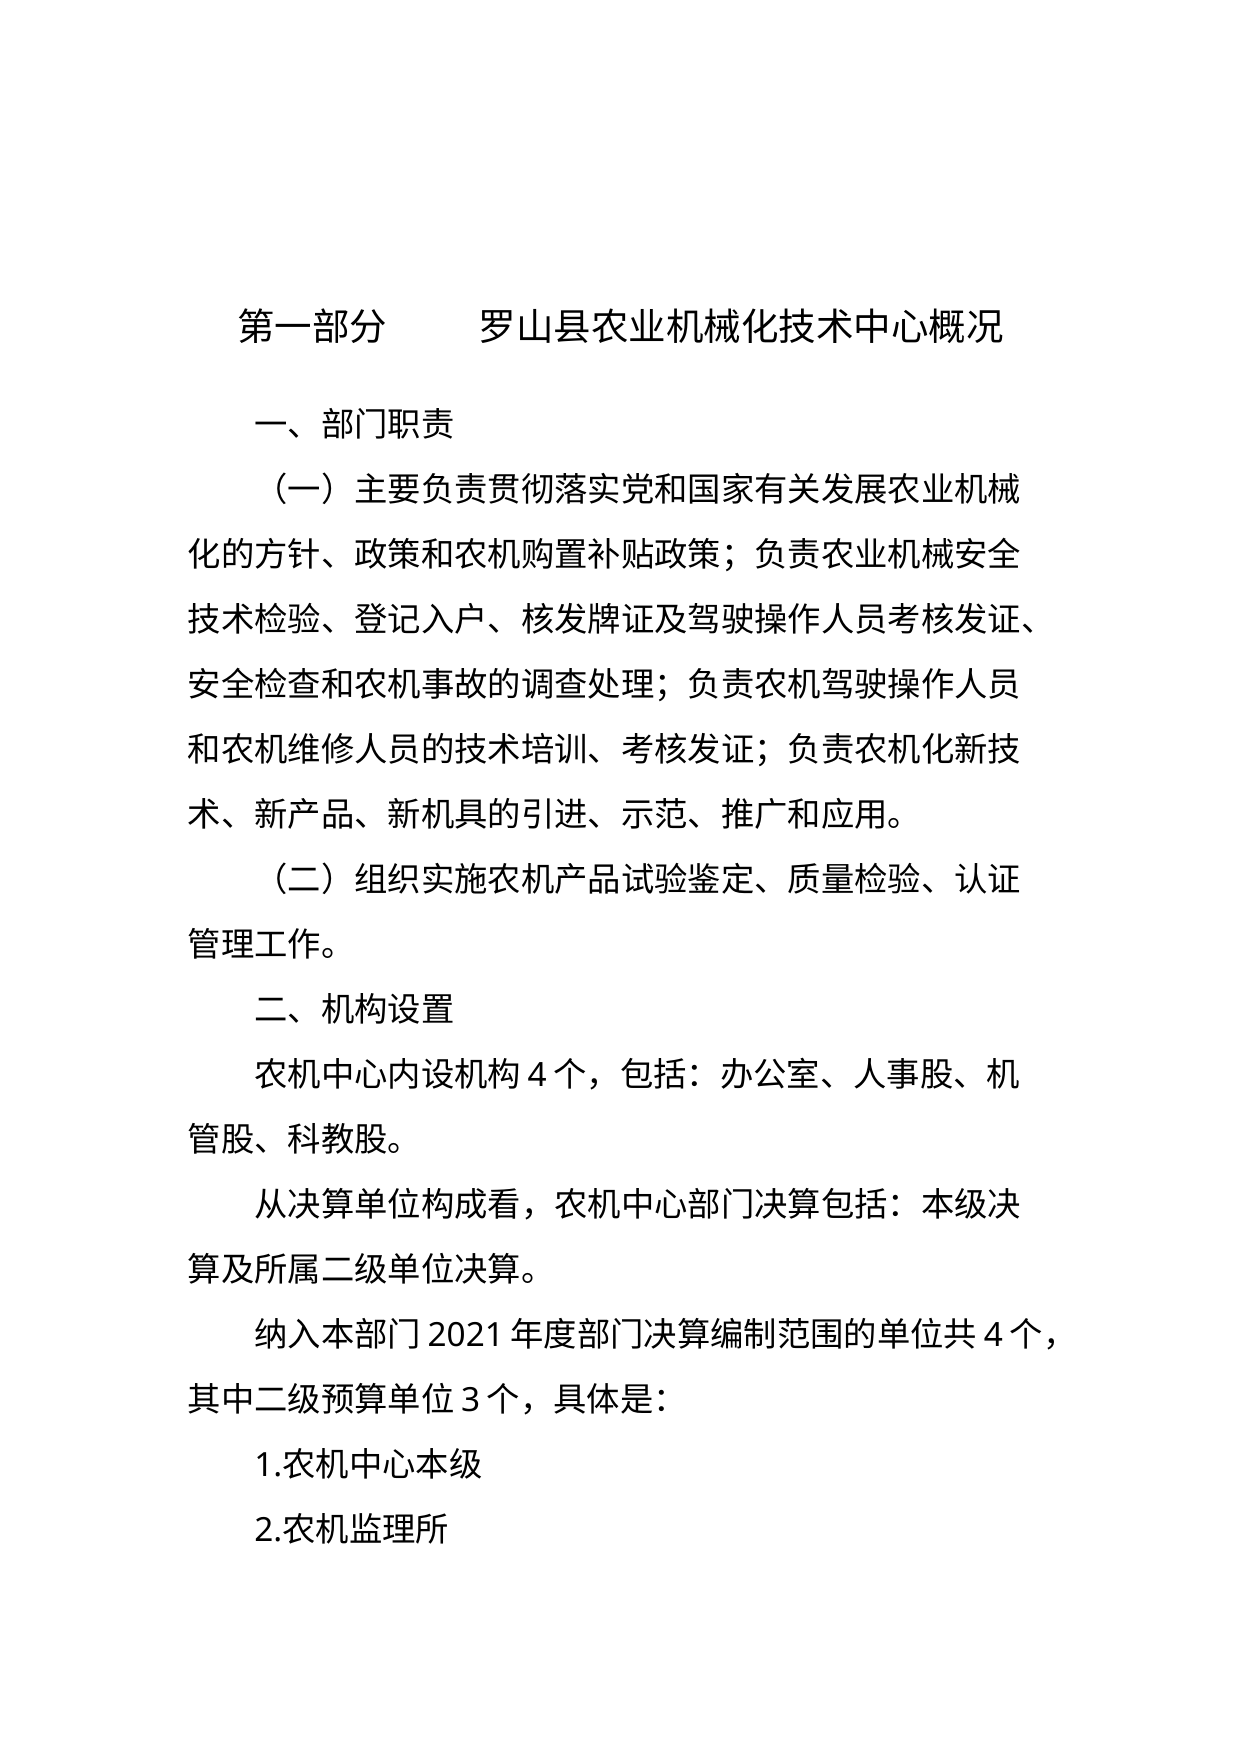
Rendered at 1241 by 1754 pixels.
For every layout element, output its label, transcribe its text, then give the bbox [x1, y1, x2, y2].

text 农机中心内设机构4个，包括：办公室、人事股、机管股、科教股。 [187, 1039, 1053, 1169]
text 一、部门职责 [187, 389, 1053, 454]
text 第一部分 罗山县农业机械化技术中心概况 [187, 292, 1053, 357]
text （一）主要负责贯彻落实党和国家有关发展农业机械化的方针、政策和农机购置补贴政策；负责农业机械安全技术检验、登记入户、核发牌证及驾驶操作人员考核发证、安全检查和农机事故的调查处理；负责农机驾驶操作人员和农机维修人员的技术培训、考核发证；负责农机化新技术、新产品、新机具的引进、示范、推广和应用。 [187, 454, 1053, 844]
text （二）组织实施农机产品试验鉴定、质量检验、认证管理工作。 [187, 844, 1053, 974]
text 纳入本部门2021年度部门决算编制范围的单位共4个，其中二级预算单位3个，具体是： [187, 1299, 1053, 1429]
text 2.农机监理所 [187, 1494, 1053, 1559]
text 二、机构设置 [187, 974, 1053, 1039]
text 1.农机中心本级 [187, 1429, 1053, 1494]
text 从决算单位构成看，农机中心部门决算包括：本级决算及所属二级单位决算。 [187, 1169, 1053, 1299]
